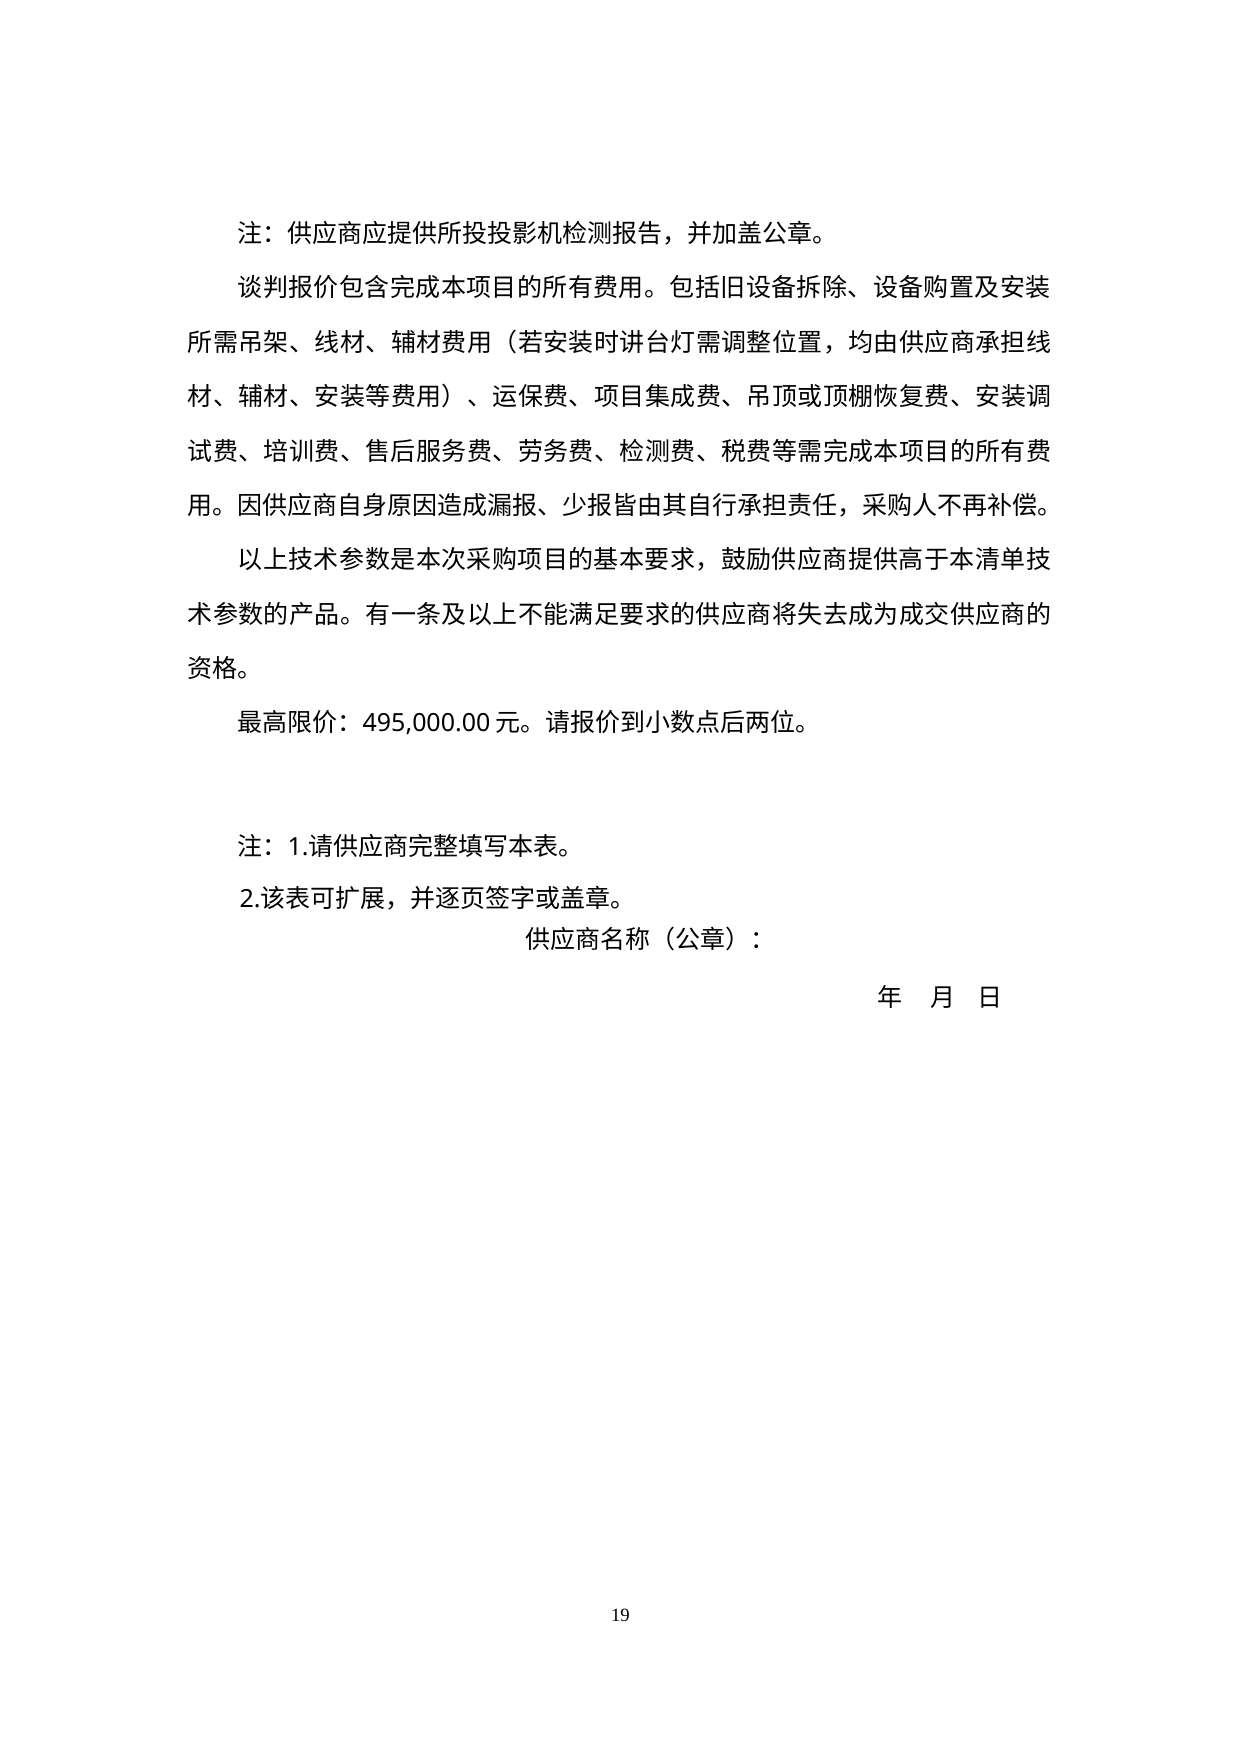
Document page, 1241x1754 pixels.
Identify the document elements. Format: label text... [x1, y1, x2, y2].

subtitle 注：供应商应提供所投投影机检测报告，并加盖公章。 [187, 213, 1053, 250]
subtitle 以上技术参数是本次采购项目的基本要求，鼓励供应商提供高于本清单技术参数的产品。有一条及以上不能满足要求的供应商将失去成为成交供应商的资格。 [187, 540, 1053, 685]
text 2.该表可扩展，并逐页签字或盖章。 [187, 866, 1053, 918]
subtitle 最高限价：495,000.00元。请报价到小数点后两位。 [187, 703, 1053, 739]
text 年 月 日 [187, 976, 1003, 1016]
subtitle 谈判报价包含完成本项目的所有费用。包括旧设备拆除、设备购置及安装所需吊架、线材、辅材费用（若安装时讲台灯需调整位置，均由供应商承担线材、辅材、安装等费用）、运保费、项目集成费、吊顶或顶棚恢复费、安装调试费、培训费、售后服务费、劳务费、检测费、税费等需完成本项目的所有费用。因供应商自身原因造成漏报、少报皆由其自行承担责任，采购人不再补偿。 [187, 268, 1053, 522]
text 注：1.请供应商完整填写本表。 [187, 814, 1053, 866]
text 供应商名称（公章）： [187, 918, 1053, 958]
